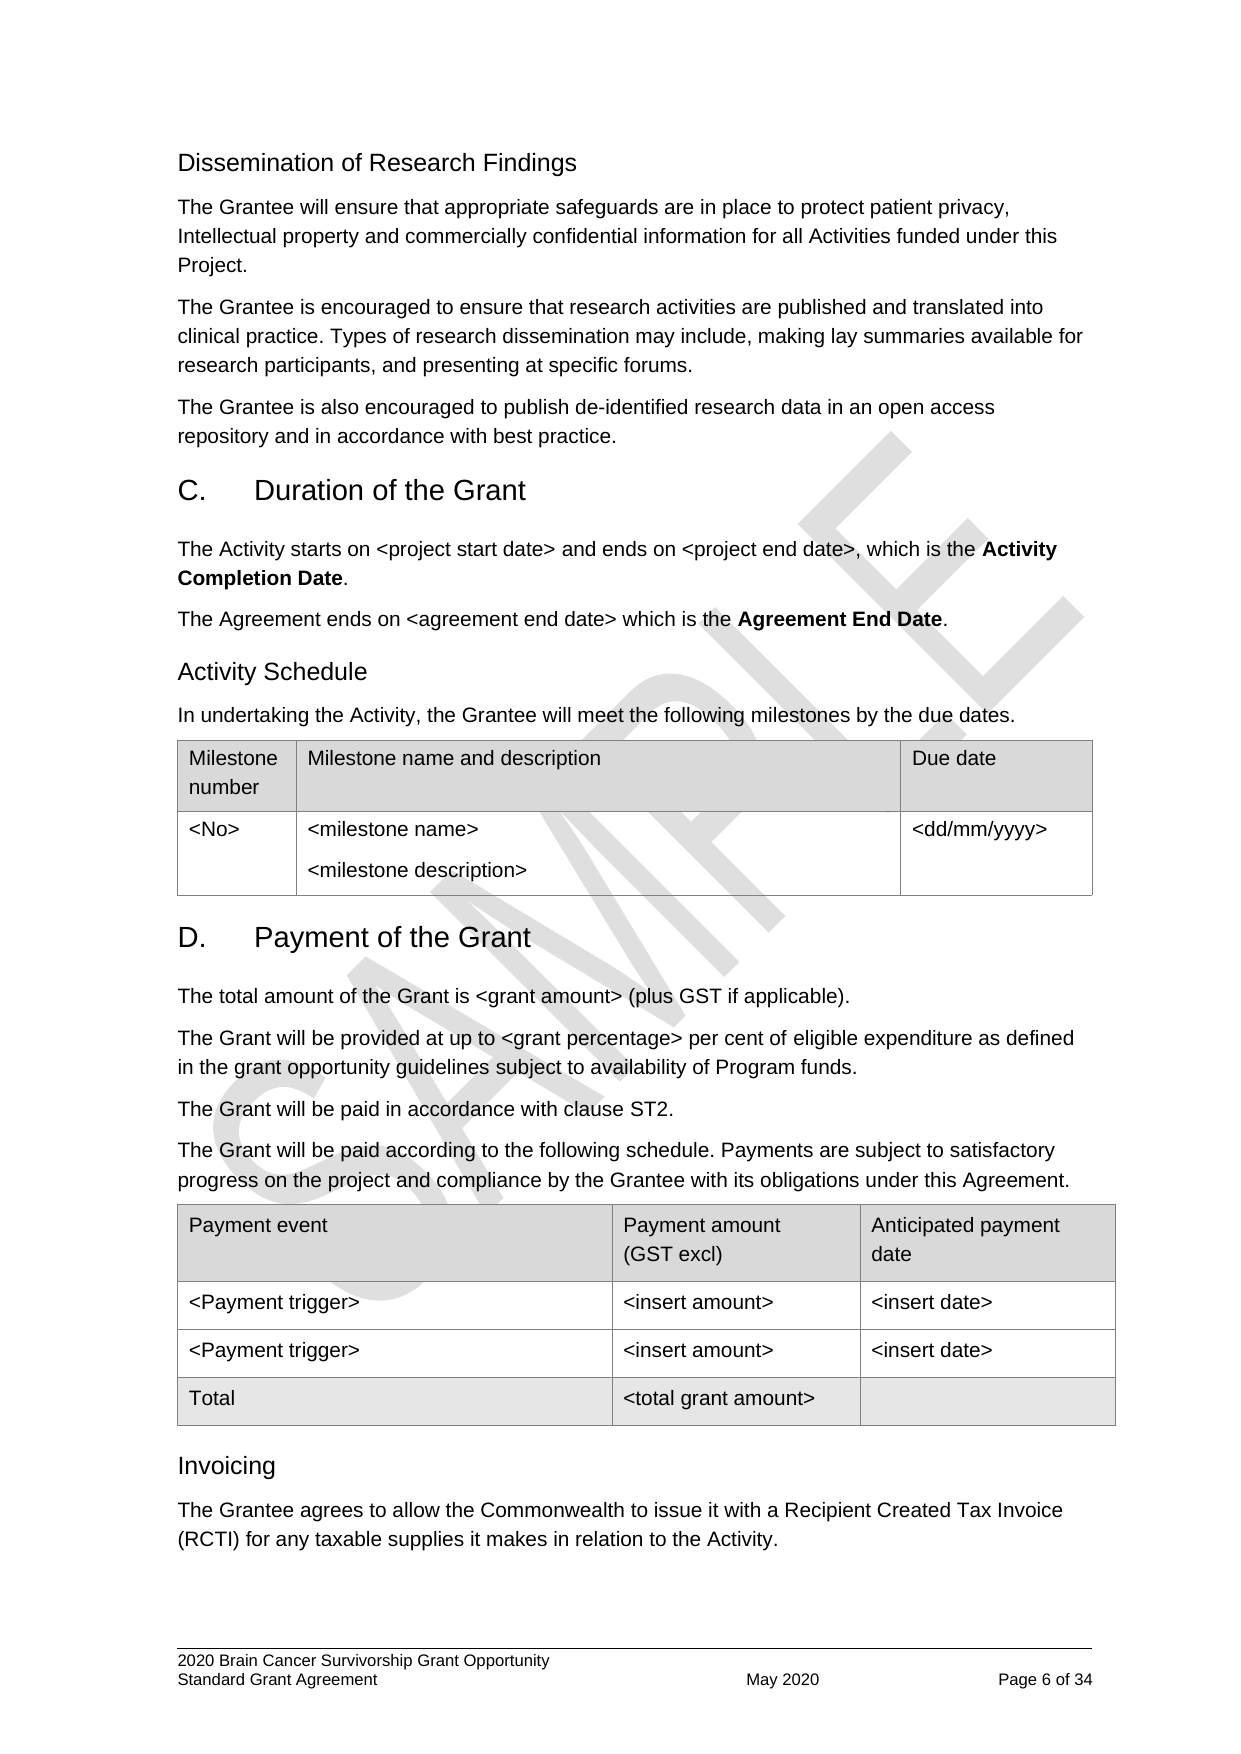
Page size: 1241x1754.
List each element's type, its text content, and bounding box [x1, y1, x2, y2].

text The total amount of the Grant is <grant amount> (plus GST if applicable). [177, 979, 1092, 1008]
table_cell <insert amount> [613, 1330, 860, 1377]
table_cell <total grant amount> [613, 1378, 860, 1425]
text The Grantee will ensure that appropriate safeguards are in place to protect patient privacy, Intellectual property and commercially confidential information for all Activities funded under this Project. [177, 189, 1092, 277]
table_cell <insert amount> [613, 1282, 860, 1329]
table_cell <milestone name> <milestone description> [297, 812, 900, 895]
text The Grant will be provided at up to <grant percentage> per cent of eligible expenditure as defined in the grant opportunity guidelines subject to availability of Program funds. [177, 1021, 1092, 1079]
text The Grantee agrees to allow the Commonwealth to issue it with a Recipient Created Tax Invoice (RCTI) for any taxable supplies it makes in relation to the Activity. [177, 1492, 1092, 1551]
text The Grant will be paid according to the following schedule. Payments are subject to satisfactory progress on the project and compliance by the Grantee with its obligations under this Agreement. [177, 1133, 1092, 1191]
table_header Anticipated payment date [861, 1205, 1115, 1281]
table_cell [861, 1378, 1115, 1425]
table_cell <Payment trigger> [178, 1330, 612, 1377]
subtitle Activity Schedule [177, 656, 1092, 685]
subtitle Duration of the Grant [177, 473, 1092, 506]
subtitle Invoicing [177, 1451, 1092, 1480]
text In undertaking the Activity, the Grantee will meet the following milestones by the due dates. [177, 698, 1092, 727]
table_cell Total [178, 1378, 612, 1425]
table_header Milestone name and description [297, 741, 900, 811]
table_cell <dd/mm/yyyy> [901, 812, 1092, 895]
text The Activity starts on <project start date> and ends on <project end date>, which is the Activity Completion Date. [177, 531, 1092, 589]
table_cell <insert date> [861, 1282, 1115, 1329]
table_cell <Payment trigger> [178, 1282, 612, 1329]
text The Grant will be paid in accordance with clause ST2. [177, 1091, 1092, 1121]
table_header Payment amount (GST excl) [613, 1205, 860, 1281]
text The Grantee is also encouraged to publish de-identified research data in an open access repository and in accordance with best practice. [177, 389, 1092, 448]
table_cell <insert date> [861, 1330, 1115, 1377]
subtitle Payment of the Grant [177, 920, 1092, 954]
text The Agreement ends on <agreement end date> which is the Agreement End Date. [177, 602, 1092, 631]
subtitle Dissemination of Research Findings [177, 148, 1092, 177]
table_header Payment event [178, 1205, 612, 1281]
table_cell <No> [178, 812, 296, 895]
table_header Due date [901, 741, 1092, 811]
text The Grantee is encouraged to ensure that research activities are published and translated into clinical practice. Types of research dissemination may include, making lay summaries available for research participants, and presenting at specific forums. [177, 289, 1092, 377]
table_header Milestone number [178, 741, 296, 811]
